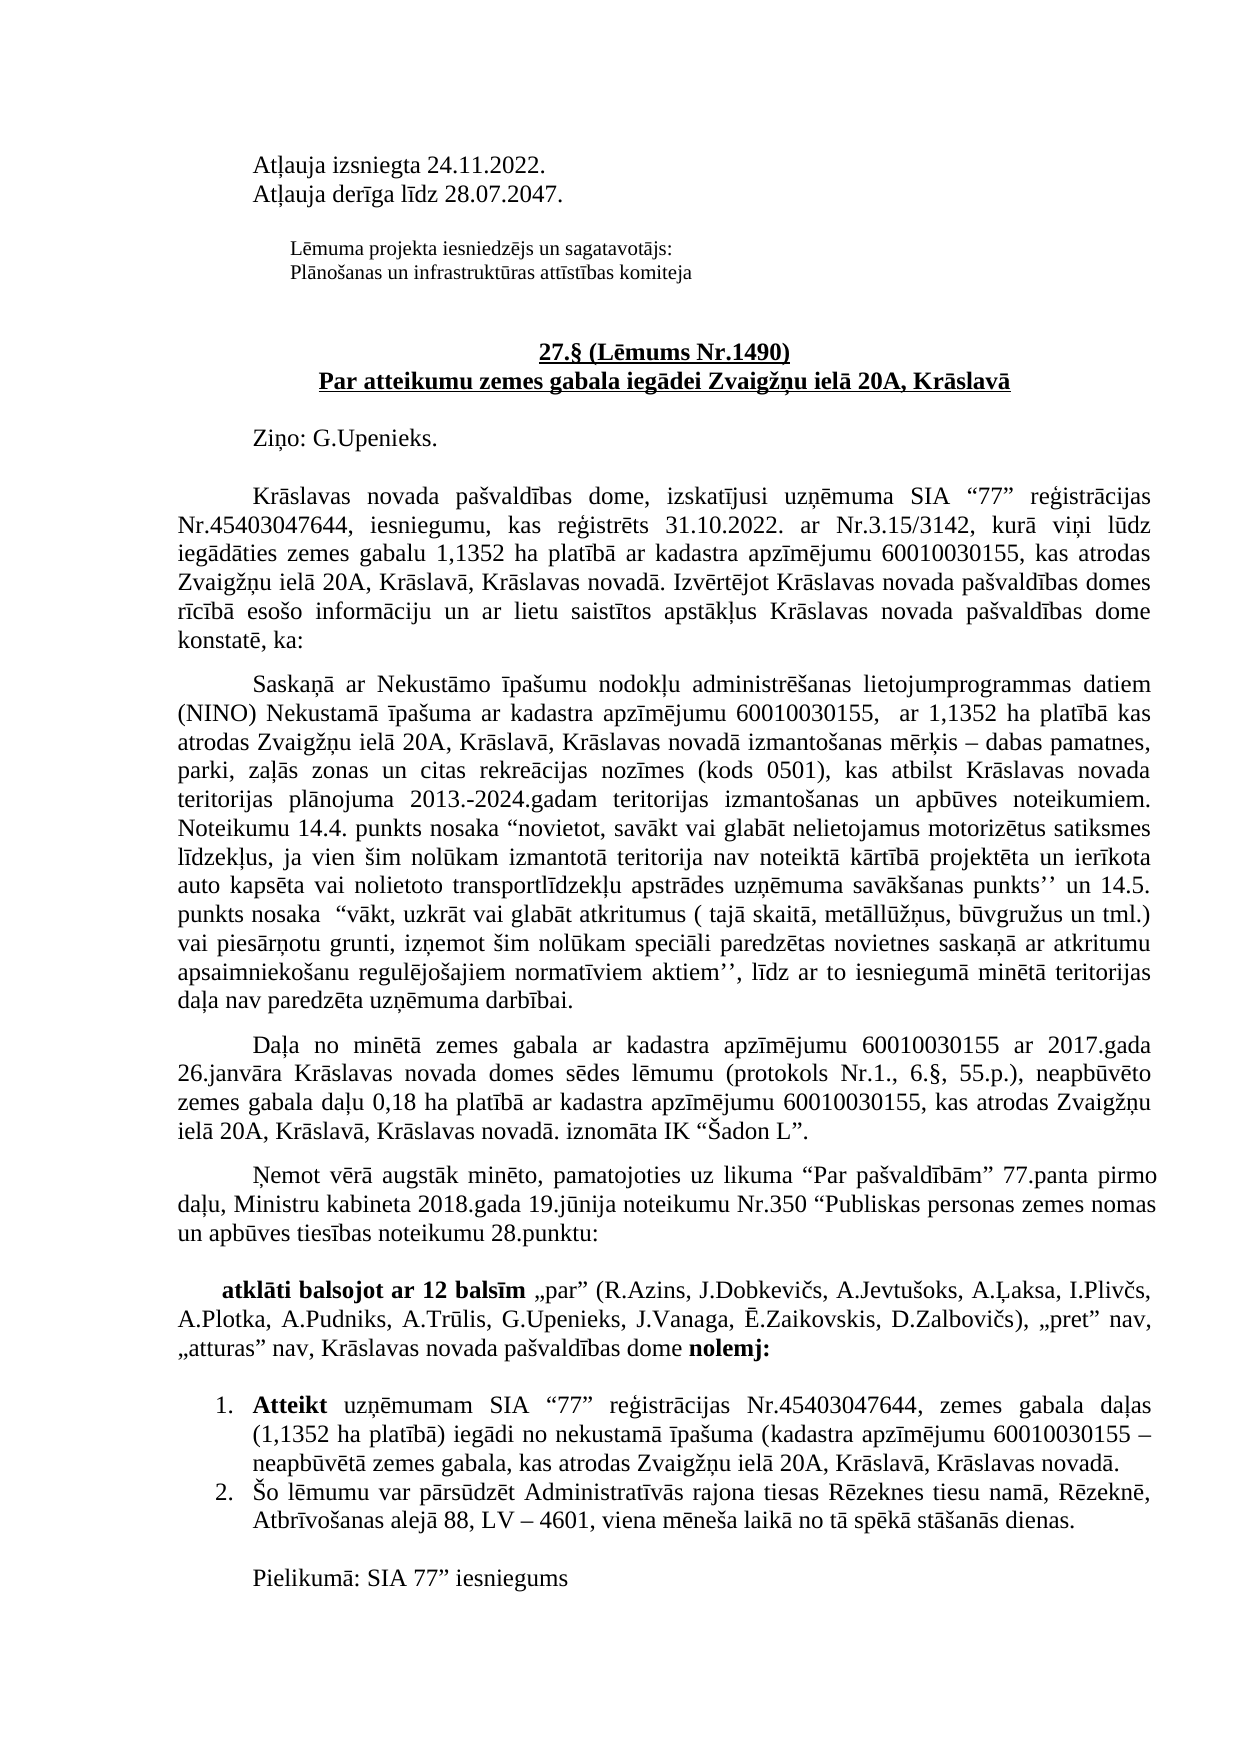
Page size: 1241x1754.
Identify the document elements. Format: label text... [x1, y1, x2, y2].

text Pielikumā: SIA 77” iesniegums [177, 1563, 1152, 1592]
list Lēmuma projekta iesniedzējs un sagatavotājs: [290, 236, 1152, 260]
text Ņemot vērā augstāk minēto, pamatojoties uz likuma “Par pašvaldībām” 77.panta pirmo daļu, Ministru kabineta 2018.gada 19.jūnija noteikumu Nr.350 “Publiskas personas zemes nomas un apbūves tiesības noteikumu 28.punktu: [177, 1160, 1158, 1247]
text Ziņo: G.Upenieks. [177, 423, 1152, 452]
text atklāti balsojot ar 12 balsīm „par” (R.Azins, J.Dobkevičs, A.Jevtušoks, A.Ļaksa, I.Plivčs, A.Plotka, A.Pudniks, A.Trūlis, G.Upenieks, J.Vanaga, Ē.Zaikovskis, D.Zalbovičs), „pret” nav, „atturas” nav, Krāslavas novada pašvaldības dome nolemj: [177, 1275, 1152, 1362]
text Saskaņā ar Nekustāmo īpašumu nodokļu administrēšanas lietojumprogrammas datiem (NINO) Nekustamā īpašuma ar kadastra apzīmējumu 60010030155, ar 1,1352 ha platībā kas atrodas Zvaigžņu ielā 20A, Krāslavā, Krāslavas novadā izmantošanas mērķis – dabas pamatnes, parki, zaļās zonas un citas rekreācijas nozīmes (kods 0501), kas atbilst Krāslavas novada teritorijas plānojuma 2013.-2024.gadam teritorijas izmantošanas un apbūves noteikumiem. Noteikumu 14.4. punkts nosaka “novietot, savākt vai glabāt nelietojamus motorizētus satiksmes līdzekļus, ja vien šim nolūkam izmantotā teritorija nav noteiktā kārtībā projektēta un ierīkota auto kapsēta vai nolietoto transportlīdzekļu apstrādes uzņēmuma savākšanas punkts’’ un 14.5. punkts nosaka “vākt, uzkrāt vai glabāt atkritumus ( tajā skaitā, metāllūžņus, būvgružus un tml.) vai piesārņotu grunti, izņemot šim nolūkam speciāli paredzētas novietnes saskaņā ar atkritumu apsaimniekošanu regulējošajiem normatīviem aktiem’’, līdz ar to iesniegumā minētā teritorijas daļa nav paredzēta uzņēmuma darbībai. [177, 669, 1152, 1014]
text Daļa no minētā zemes gabala ar kadastra apzīmējumu 60010030155 ar 2017.gada 26.janvāra Krāslavas novada domes sēdes lēmumu (protokols Nr.1., 6.§, 55.p.), neapbūvēto zemes gabala daļu 0,18 ha platībā ar kadastra apzīmējumu 60010030155, kas atrodas Zvaigžņu ielā 20A, Krāslavā, Krāslavas novadā. iznomāta IK “Šadon L”. [177, 1030, 1152, 1145]
text Atļauja izsniegta 24.11.2022. [177, 150, 1152, 179]
text 27.§ (Lēmums Nr.1490) [177, 337, 1152, 366]
list Atteikt uzņēmumam SIA “77” reģistrācijas Nr.45403047644, zemes gabala daļas (1,1352 ha platībā) iegādi no nekustamā īpašuma (kadastra apzīmējumu 60010030155 – neapbūvētā zemes gabala, kas atrodas Zvaigžņu ielā 20A, Krāslavā, Krāslavas novadā. [215, 1390, 1152, 1477]
text Atļauja derīga līdz 28.07.2047. [177, 179, 1152, 207]
text Par atteikumu zemes gabala iegādei Zvaigžņu ielā 20A, Krāslavā [177, 366, 1152, 395]
list Plānošanas un infrastruktūras attīstības komiteja [290, 260, 1152, 284]
text Krāslavas novada pašvaldības dome, izskatījusi uzņēmuma SIA “77” reģistrācijas Nr.45403047644, iesniegumu, kas reģistrēts 31.10.2022. ar Nr.3.15/3142, kurā viņi lūdz iegādāties zemes gabalu 1,1352 ha platībā ar kadastra apzīmējumu 60010030155, kas atrodas Zvaigžņu ielā 20A, Krāslavā, Krāslavas novadā. Izvērtējot Krāslavas novada pašvaldības domes rīcībā esošo informāciju un ar lietu saistītos apstākļus Krāslavas novada pašvaldības dome konstatē, ka: [177, 481, 1152, 653]
list Šo lēmumu var pārsūdzēt Administratīvās rajona tiesas Rēzeknes tiesu namā, Rēzeknē, Atbrīvošanas alejā 88, LV – 4601, viena mēneša laikā no tā spēkā stāšanās dienas. [215, 1477, 1152, 1534]
